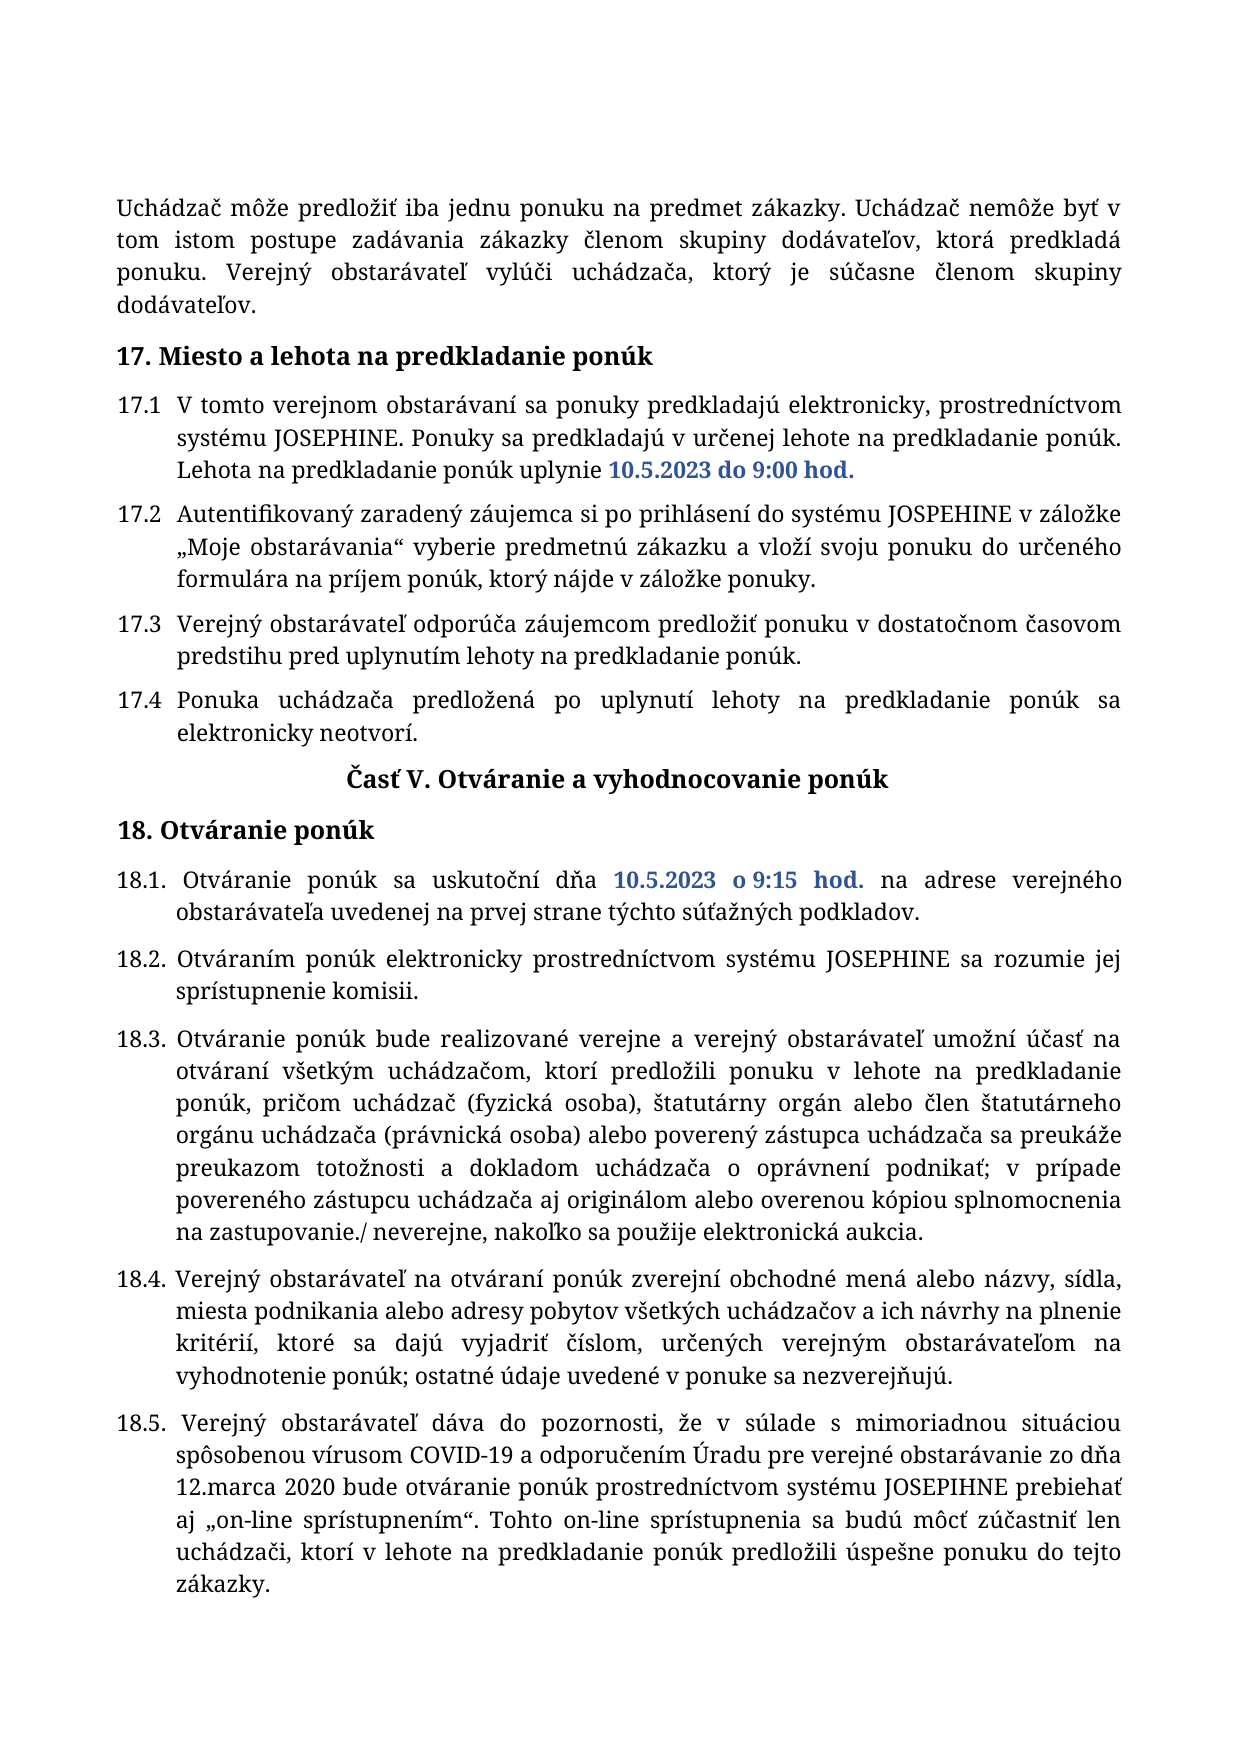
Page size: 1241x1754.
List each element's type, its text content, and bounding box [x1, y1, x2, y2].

list Ponuka uchádzača predložená po uplynutí lehoty na predkladanie ponúk sa elektronicky neotvorí. [117, 684, 1123, 748]
text Uchádzač môže predložiť iba jednu ponuku na predmet zákazky. Uchádzač nemôže byť v tom istom postupe zadávania zákazky členom skupiny dodávateľov, ktorá predkladá ponuku. Verejný obstarávateľ vylúči uchádzača, ktorý je súčasne členom skupiny dodávateľov. [116, 192, 1123, 320]
text 18.2. Otváraním ponúk elektronicky prostredníctvom systému JOSEPHINE sa rozumie jej sprístupnenie komisii. [116, 943, 1123, 1007]
list Verejný obstarávateľ odporúča záujemcom predložiť ponuku v dostatočnom časovom predstihu pred uplynutím lehoty na predkladanie ponúk. [117, 607, 1123, 671]
subtitle 18. Otváranie ponúk [118, 812, 1117, 846]
subtitle Časť V. Otváranie a vyhodnocovanie ponúk [118, 761, 1117, 795]
subtitle 17. Miesto a lehota na predkladanie ponúk [116, 338, 1117, 372]
text 18.4. Verejný obstarávateľ na otváraní ponúk zverejní obchodné mená alebo názvy, sídla, miesta podnikania alebo adresy pobytov všetkých uchádzačov a ich návrhy na plnenie kritérií, ktoré sa dajú vyjadriť číslom, určených verejným obstarávateľom na vyhodnotenie ponúk; ostatné údaje uvedené v ponuke sa nezverejňujú. [116, 1263, 1123, 1391]
text 18.5. Verejný obstarávateľ dáva do pozornosti, že v súlade s mimoriadnou situáciou spôsobenou vírusom COVID-19 a odporučením Úradu pre verejné obstarávanie zo dňa 12.marca 2020 bude otváranie ponúk prostredníctvom systému JOSEPIHNE prebiehať aj „on-line sprístupnením“. Tohto on-line sprístupnenia sa budú môcť zúčastniť len uchádzači, ktorí v lehote na predkladanie ponúk predložili úspešne ponuku do tejto zákazky. [116, 1407, 1123, 1599]
list Autentifikovaný zaradený záujemca si po prihlásení do systému JOSPEHINE v záložke „Moje obstarávania“ vyberie predmetnú zákazku a vloží svoju ponuku do určeného formulára na príjem ponúk, ktorý nájde v záložke ponuky. [117, 498, 1123, 594]
text 18.3. Otváranie ponúk bude realizované verejne a verejný obstarávateľ umožní účasť na otváraní všetkým uchádzačom, ktorí predložili ponuku v lehote na predkladanie ponúk, pričom uchádzač (fyzická osoba), štatutárny orgán alebo člen štatutárneho orgánu uchádzača (právnická osoba) alebo poverený zástupca uchádzača sa preukáže preukazom totožnosti a dokladom uchádzača o oprávnení podnikať; v prípade povereného zástupcu uchádzača aj originálom alebo overenou kópiou splnomocnenia na zastupovanie./ neverejne, nakoľko sa použije elektronická aukcia. [116, 1023, 1123, 1247]
list V tomto verejnom obstarávaní sa ponuky predkladajú elektronicky, prostredníctvom systému JOSEPHINE. Ponuky sa predkladajú v určenej lehote na predkladanie ponúk. Lehota na predkladanie ponúk uplynie 10.5.2023 do 9:00 hod. [117, 389, 1123, 485]
text 18.1. Otváranie ponúk sa uskutoční dňa 10.5.2023 o 9:15 hod. na adrese verejného obstarávateľa uvedenej na prvej strane týchto súťažných podkladov. [116, 863, 1123, 927]
